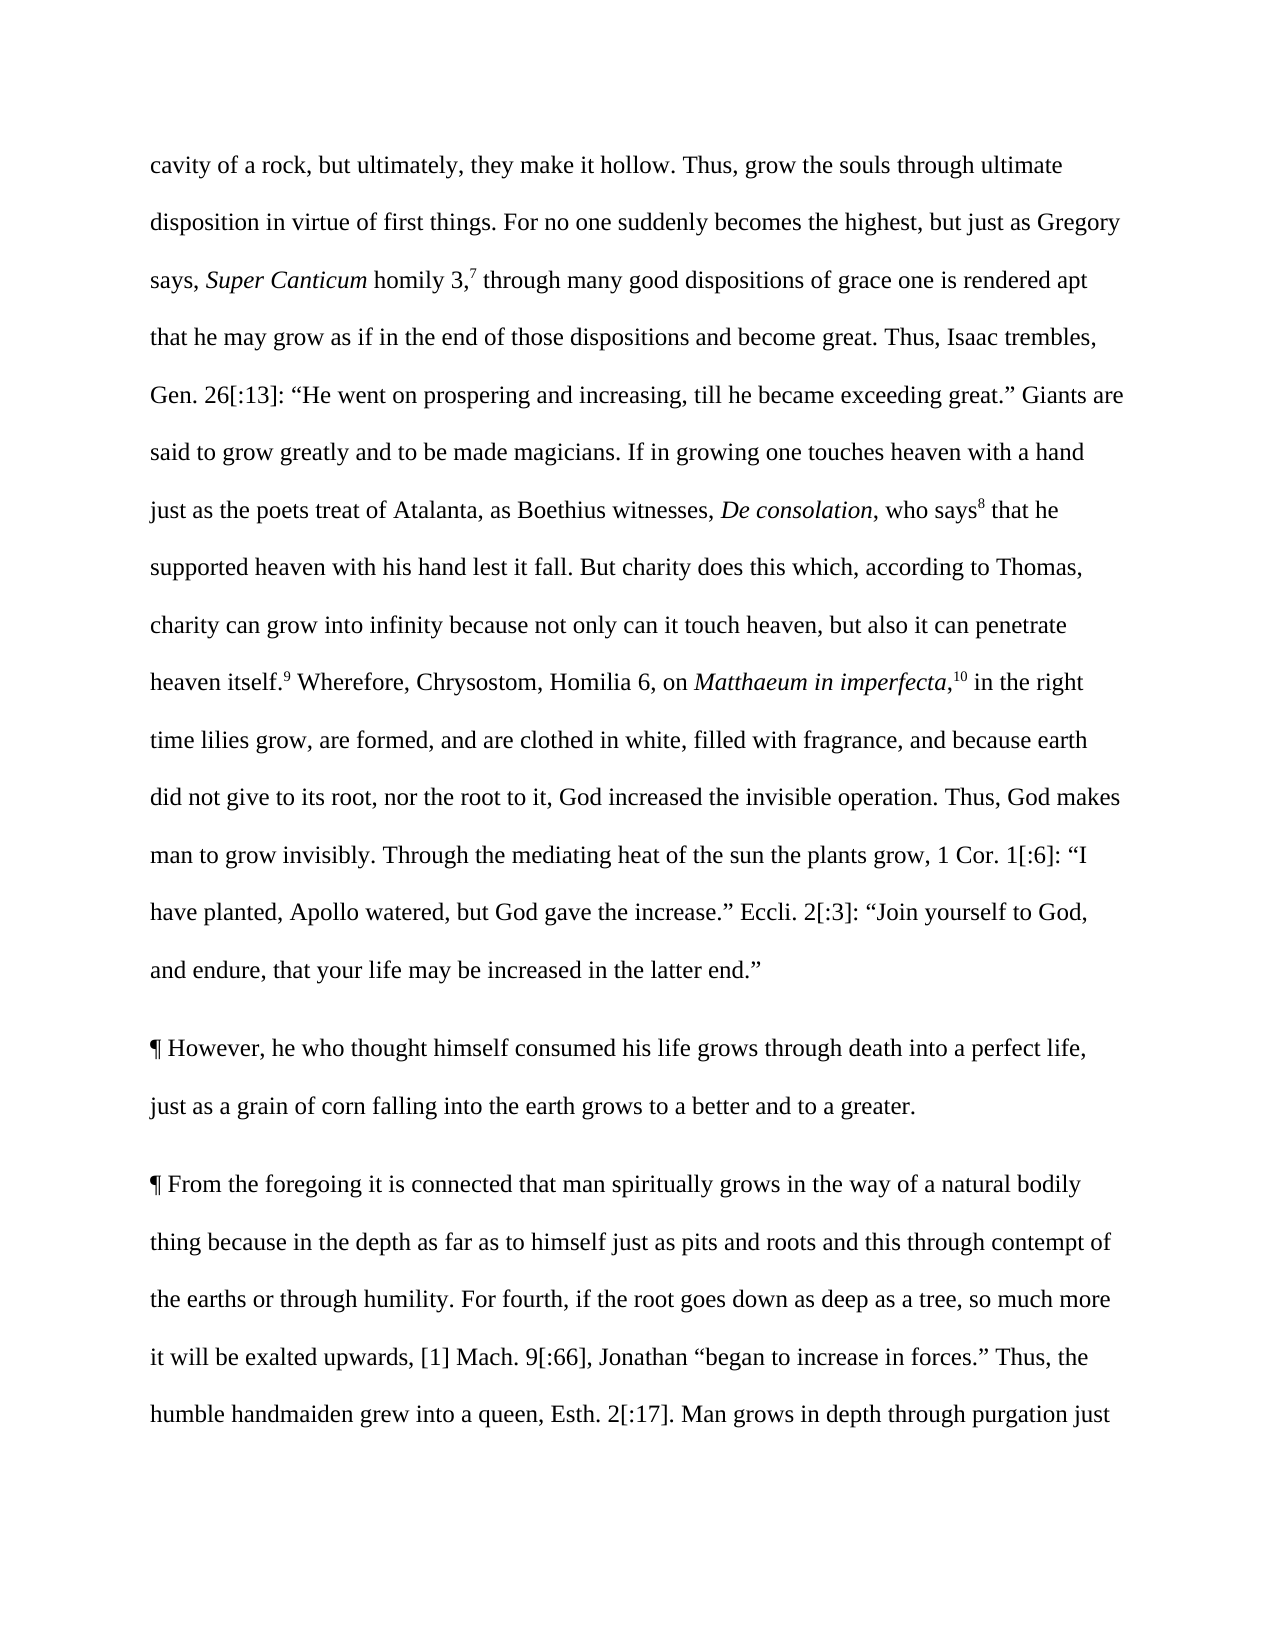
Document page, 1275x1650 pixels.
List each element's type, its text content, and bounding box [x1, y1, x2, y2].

text ¶ However, he who thought himself consumed his life grows through death into a perfect life, just as a grain of corn falling into the earth grows to a better and to a greater. [150, 1033, 1125, 1119]
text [150, 150, 1125, 984]
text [150, 1169, 1125, 1428]
